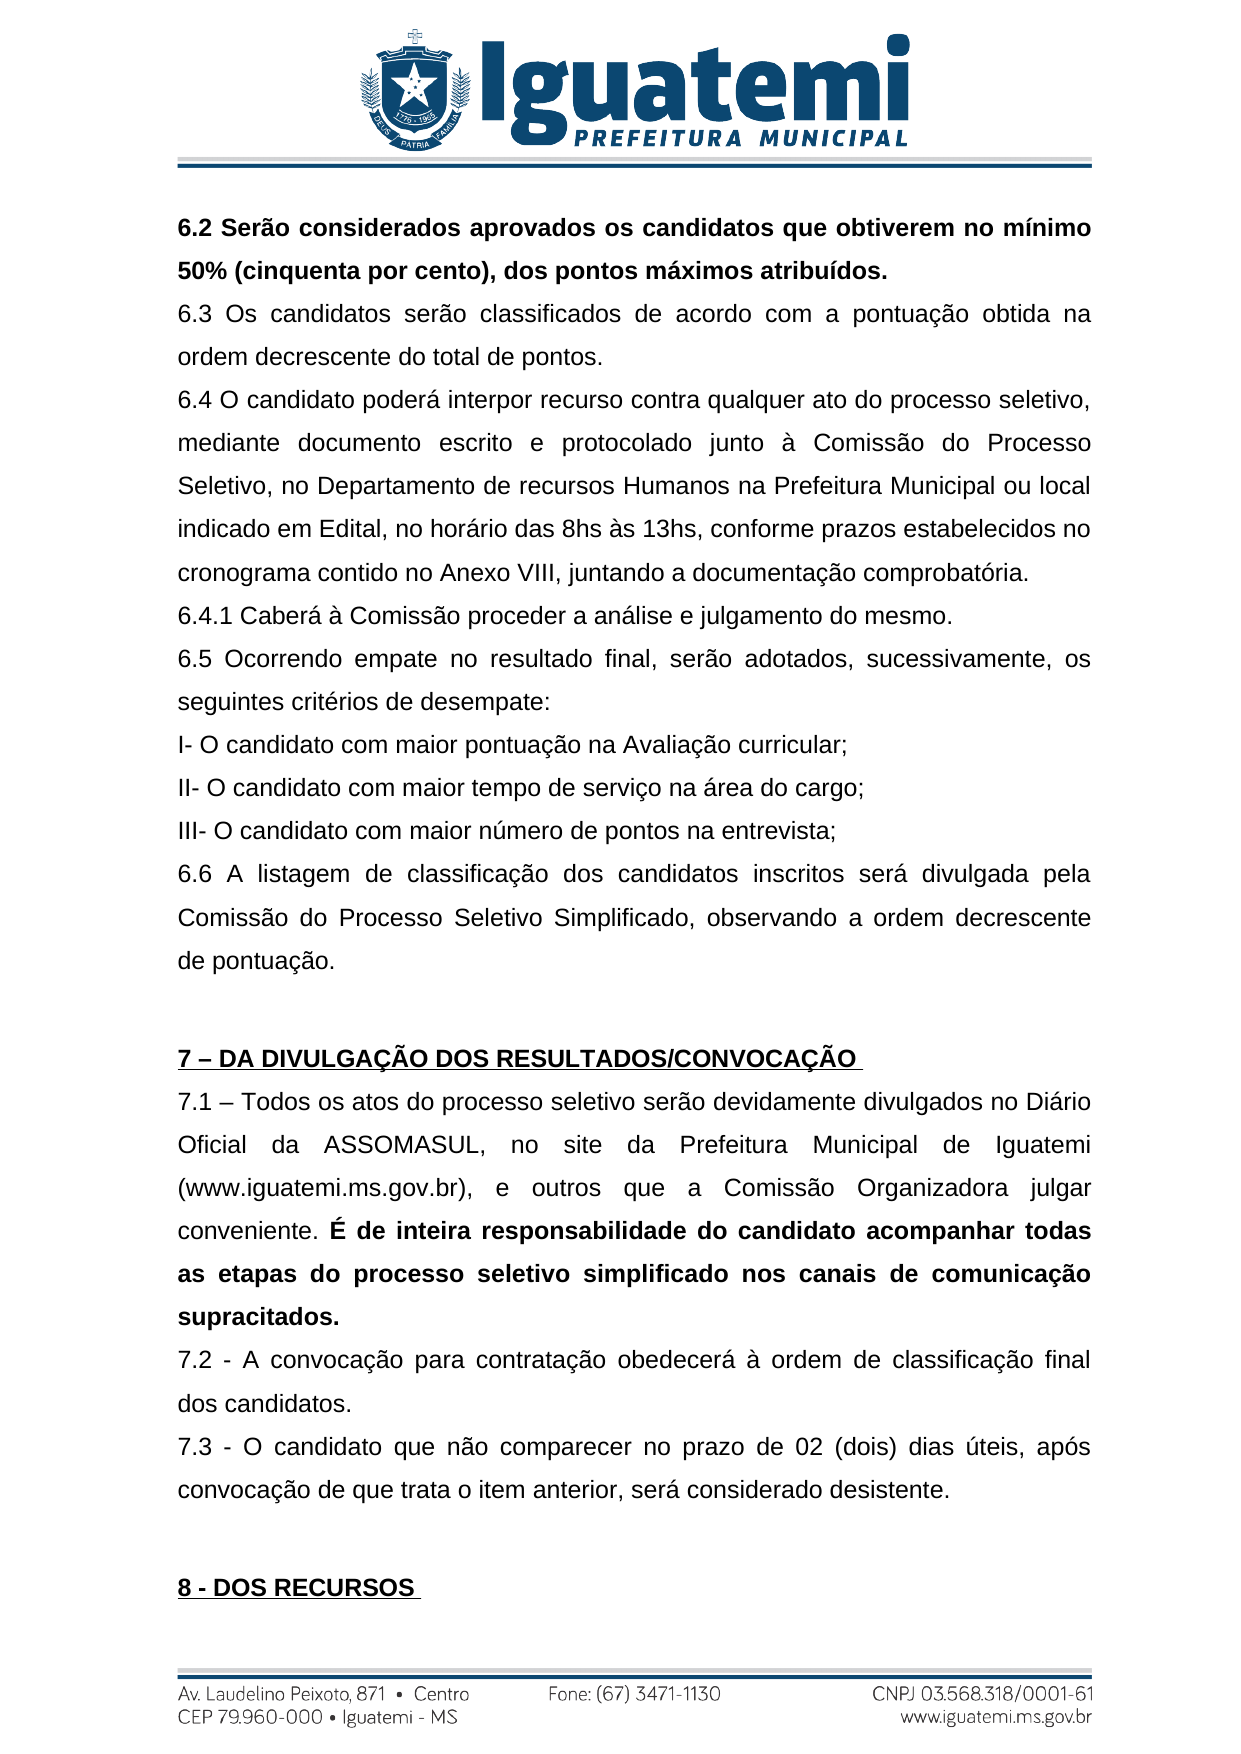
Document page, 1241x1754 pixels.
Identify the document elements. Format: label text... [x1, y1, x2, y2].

text 6.6 A listagem de classificação dos candidatos inscritos será divulgada pela Comissão do Processo Seletivo Simplificado, observando a ordem decrescente de pontuação. [177, 859, 1092, 974]
text 7.3 - O candidato que não comparecer no prazo de 02 (dois) dias úteis, após convocação de que trata o item anterior, será considerado desistente. [177, 1432, 1092, 1504]
text II- O candidato com maior tempo de serviço na área do cargo; [177, 773, 1092, 802]
text 7.1 – Todos os atos do processo seletivo serão devidamente divulgados no Diário Oficial da ASSOMASUL, no site da Prefeitura Municipal de Iguatemi (www.iguatemi.ms.gov.br), e outros que a Comissão Organizadora julgar conveniente. É de inteira responsabilidade do candidato acompanhar todas as etapas do processo seletivo simplificado nos canais de comunicação supracitados. [177, 1087, 1092, 1331]
text I- O candidato com maior pontuação na Avaliação curricular; [177, 730, 1092, 759]
text 7.2 - A convocação para contratação obedecerá à ordem de classificação final dos candidatos. [177, 1346, 1092, 1417]
picture [177, 1668, 1092, 1728]
text 6.3 Os candidatos serão classificados de acordo com a pontuação obtida na ordem decrescente do total de pontos. [177, 299, 1092, 371]
text 8 - DOS RECURSOS [177, 1573, 1092, 1602]
text 7 – DA DIVULGAÇÃO DOS RESULTADOS/CONVOCAÇÃO [177, 1044, 1092, 1072]
text 6.4.1 Caberá à Comissão proceder a análise e julgamento do mesmo. [177, 601, 1092, 629]
text 6.4 O candidato poderá interpor recurso contra qualquer ato do processo seletivo, mediante documento escrito e protocolado junto à Comissão do Processo Seletivo, no Departamento de recursos Humanos na Prefeitura Municipal ou local indicado em Edital, no horário das 8hs às 13hs, conforme prazos estabelecidos no cronograma contido no Anexo VIII, juntando a documentação comprobatória. [177, 385, 1092, 586]
text III- O candidato com maior número de pontos na entrevista; [177, 816, 1092, 845]
text 6.2 Serão considerados aprovados os candidatos que obtiverem no mínimo 50% (cinquenta por cento), dos pontos máximos atribuídos. [177, 213, 1092, 284]
picture [177, 29, 1092, 168]
text 6.5 Ocorrendo empate no resultado final, serão adotados, sucessivamente, os seguintes critérios de desempate: [177, 644, 1092, 716]
